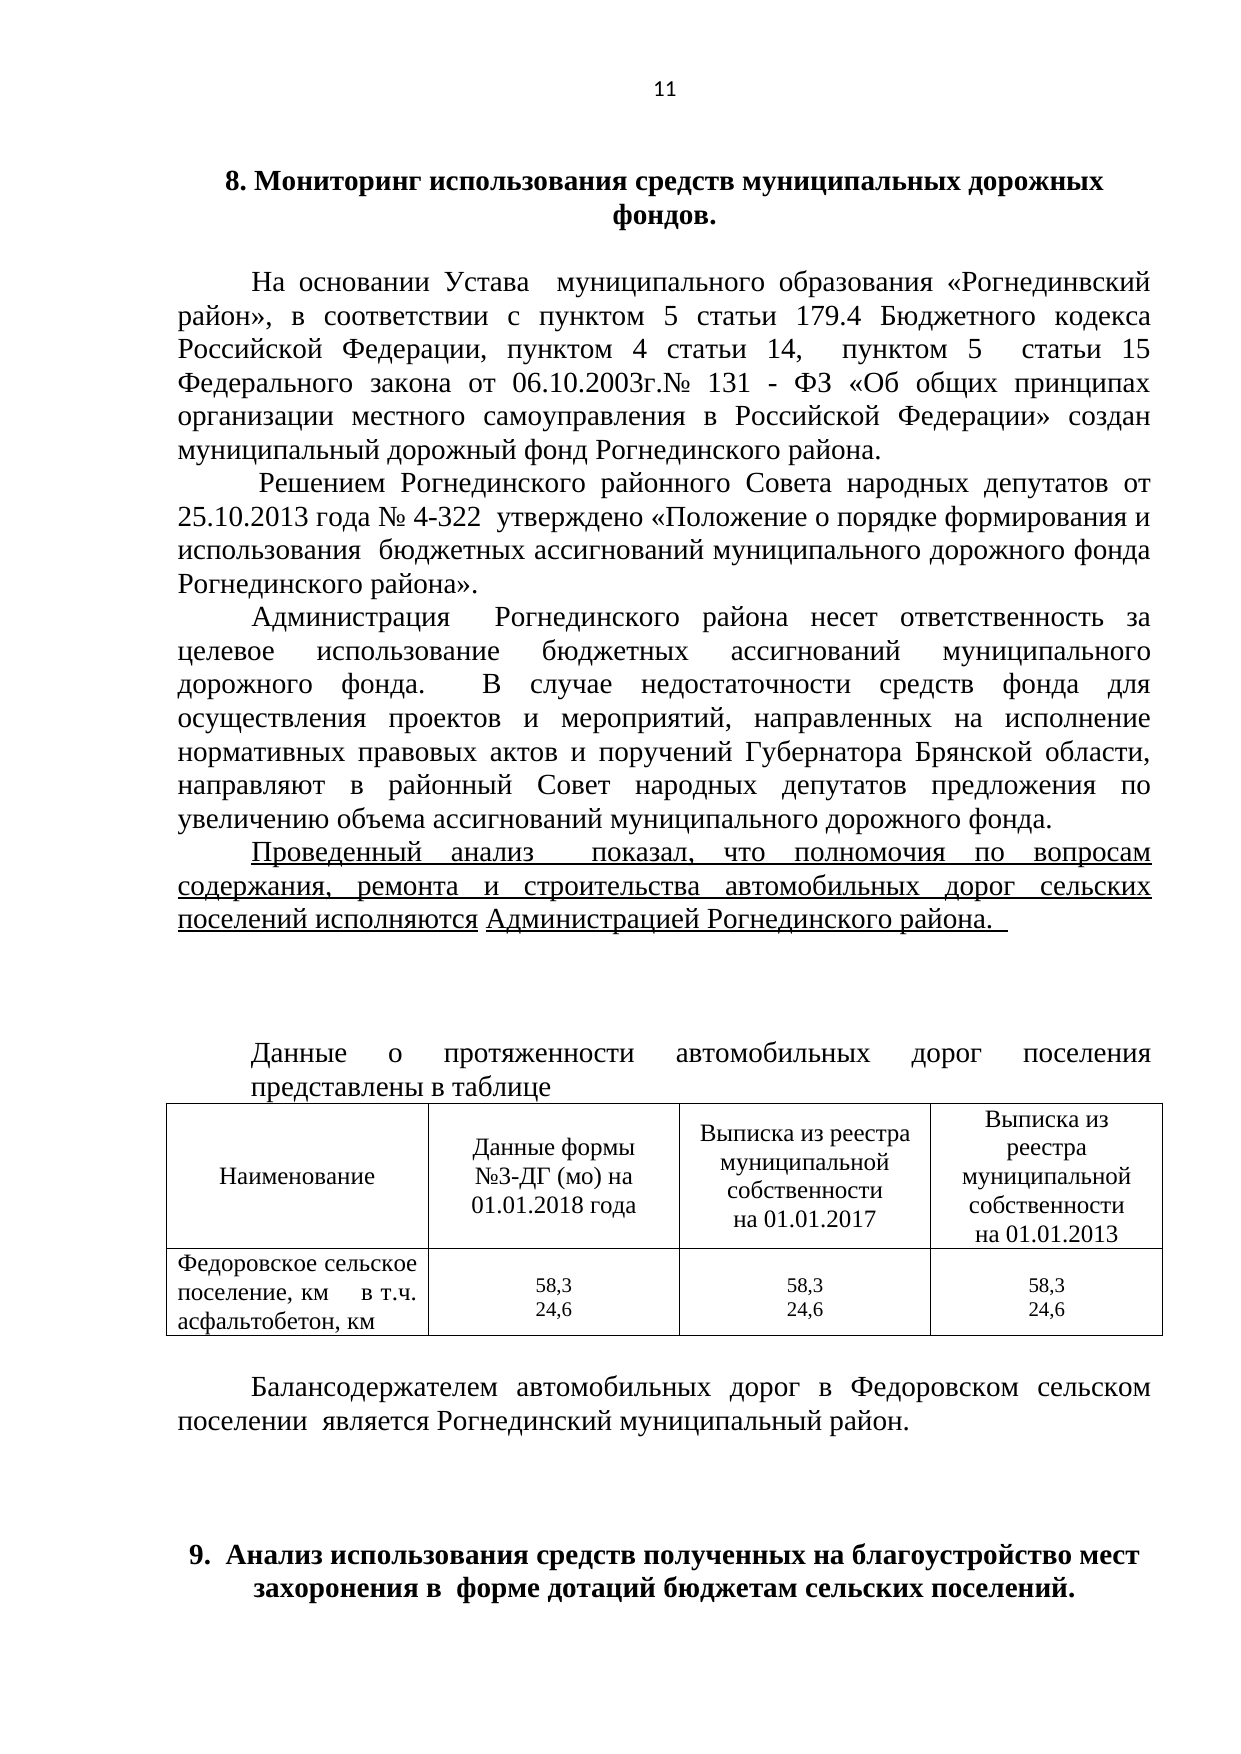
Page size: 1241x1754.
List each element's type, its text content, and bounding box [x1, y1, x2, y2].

text Балансодержателем автомобильных дорог в Федоровском сельском поселении является Рогнединский муниципальный район. [177, 1369, 1152, 1436]
text Решением Рогнединского районного Совета народных депутатов от 25.10.2013 года № 4-322 утверждено «Положение о порядке формирования и использования бюджетных ассигнований муниципального дорожного фонда Рогнединского района». [177, 465, 1152, 599]
table_cell Федоровское сельское поселение, км в т.ч. асфальтобетон, км [167, 1249, 428, 1335]
table_header Данные формы №3-ДГ (мо) на 01.01.2018 года [429, 1104, 679, 1247]
table_header Выписка из реестра муниципальной собственности на 01.01.2017 [680, 1104, 930, 1247]
text На основании Устава муниципального образования «Рогнединвский район», в соответствии с пунктом 5 статьи 179.4 Бюджетного кодекса Российской Федерации, пунктом 4 статьи 14, пунктом 5 статьи 15 Федерального закона от 06.10.2003г.№ 131 - ФЗ «Об общих принципах организации местного самоуправления в Российской Федерации» создан муниципальный дорожный фонд Рогнединского района. [177, 264, 1152, 465]
table_cell 58,3 24,6 [429, 1249, 679, 1335]
text Администрация Рогнединского района несет ответственность за целевое использование бюджетных ассигнований муниципального дорожного фонда. В случае недостаточности средств фонда для осуществления проектов и мероприятий, направленных на исполнение нормативных правовых актов и поручений Губернатора Брянской области, направляют в районный Совет народных депутатов предложения по увеличению объема ассигнований муниципального дорожного фонда. [177, 599, 1152, 834]
text Проведенный анализ показал, что полномочия по вопросам содержания, ремонта и строительства автомобильных дорог сельских поселений исполняются Администрацией Рогнединского района. [177, 898, 1152, 935]
table_cell 58,3 24,6 [931, 1249, 1162, 1335]
table_header Наименование [167, 1104, 428, 1247]
text Данные о протяженности автомобильных дорог поселения представлены в таблице [251, 1036, 1152, 1103]
title 8. Мониторинг использования средств муниципальных дорожных фондов. [177, 163, 1152, 231]
table_cell 58,3 24,6 [680, 1249, 930, 1335]
table_header Выписка из реестра муниципальной собственности на 01.01.2013 [931, 1104, 1162, 1247]
text Проведенный анализ показал, что полномочия по вопросам содержания, ремонта и строительства автомобильных дорог сельских поселений исполняются Администрацией Рогнединского района. [177, 834, 1152, 897]
title 9. Анализ использования средств полученных на благоустройство мест захоронения в форме дотаций бюджетам сельских поселений. [177, 1537, 1152, 1604]
